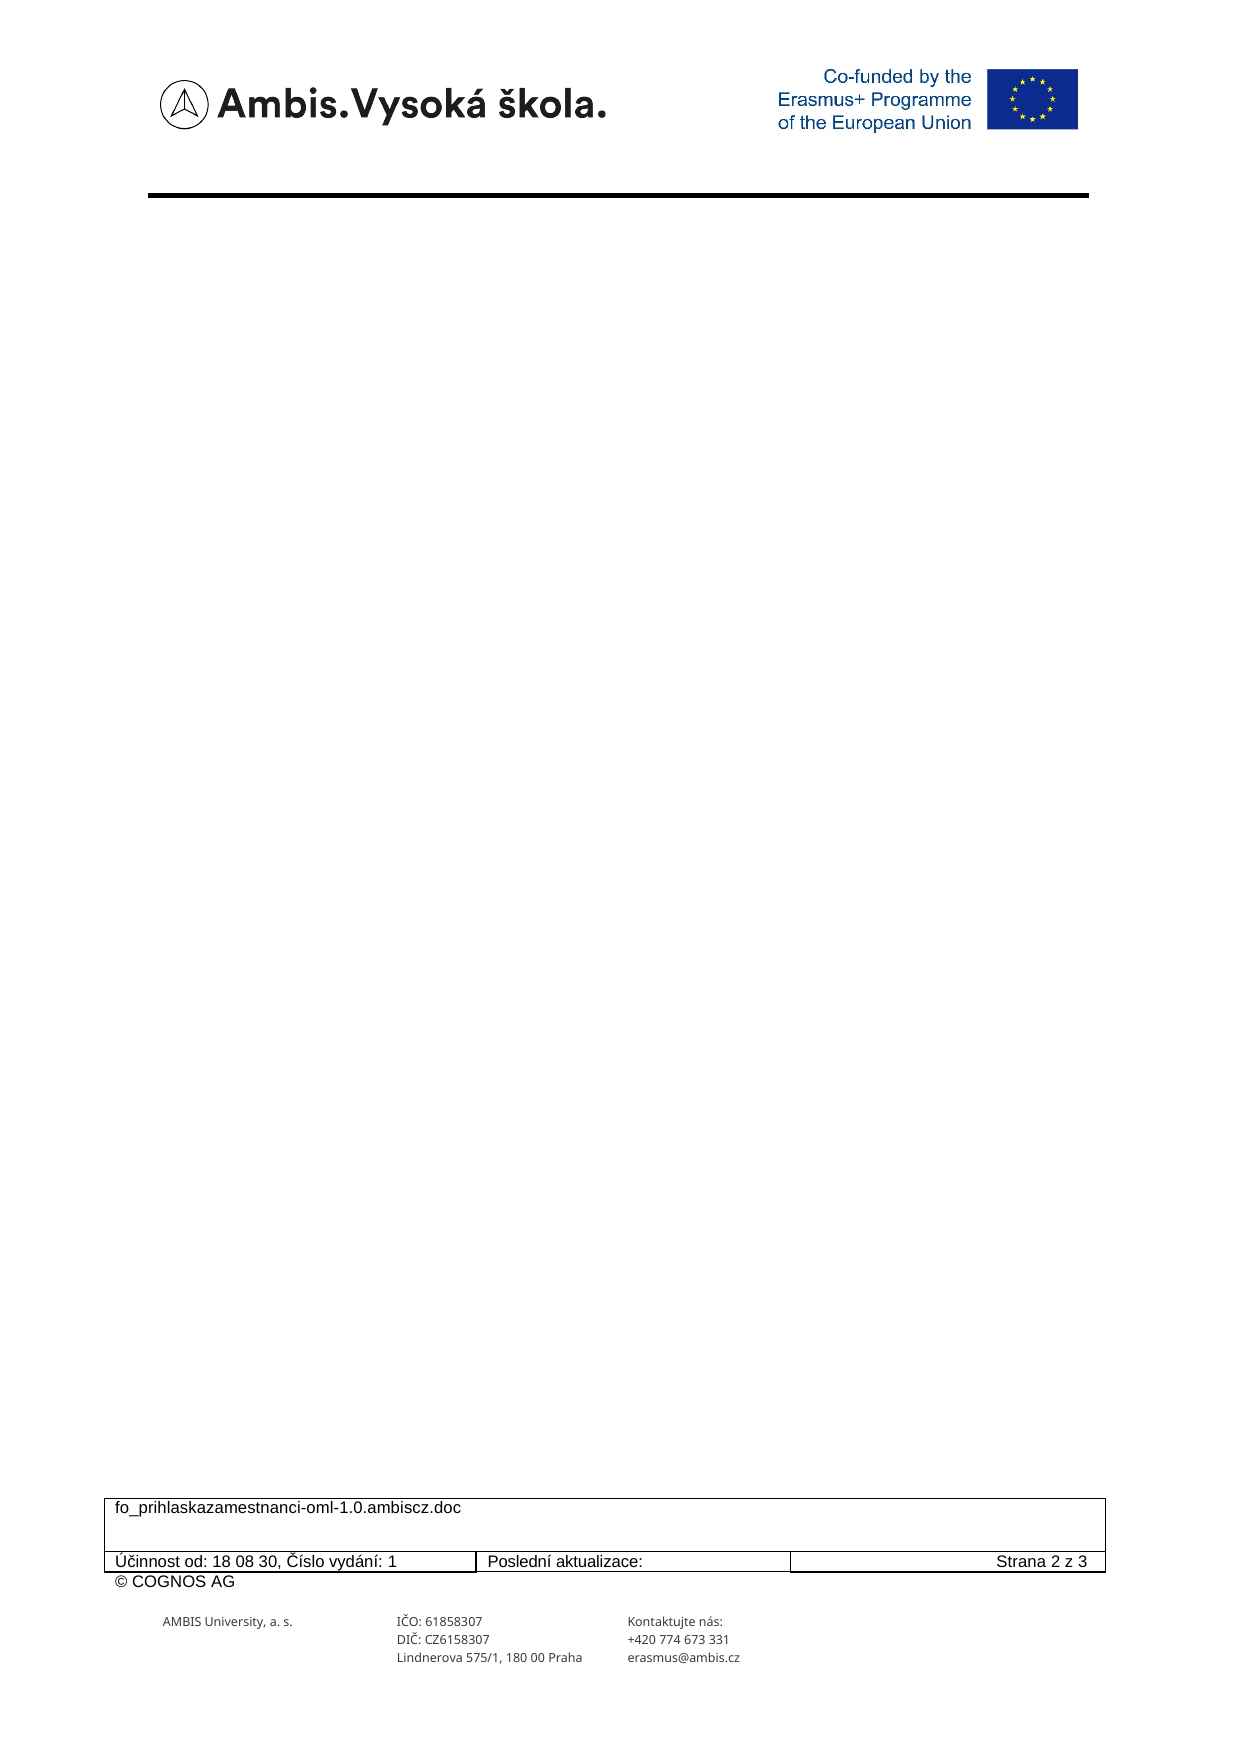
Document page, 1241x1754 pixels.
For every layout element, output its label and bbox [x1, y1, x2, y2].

picture [147, 73, 620, 135]
picture [760, 51, 1093, 146]
